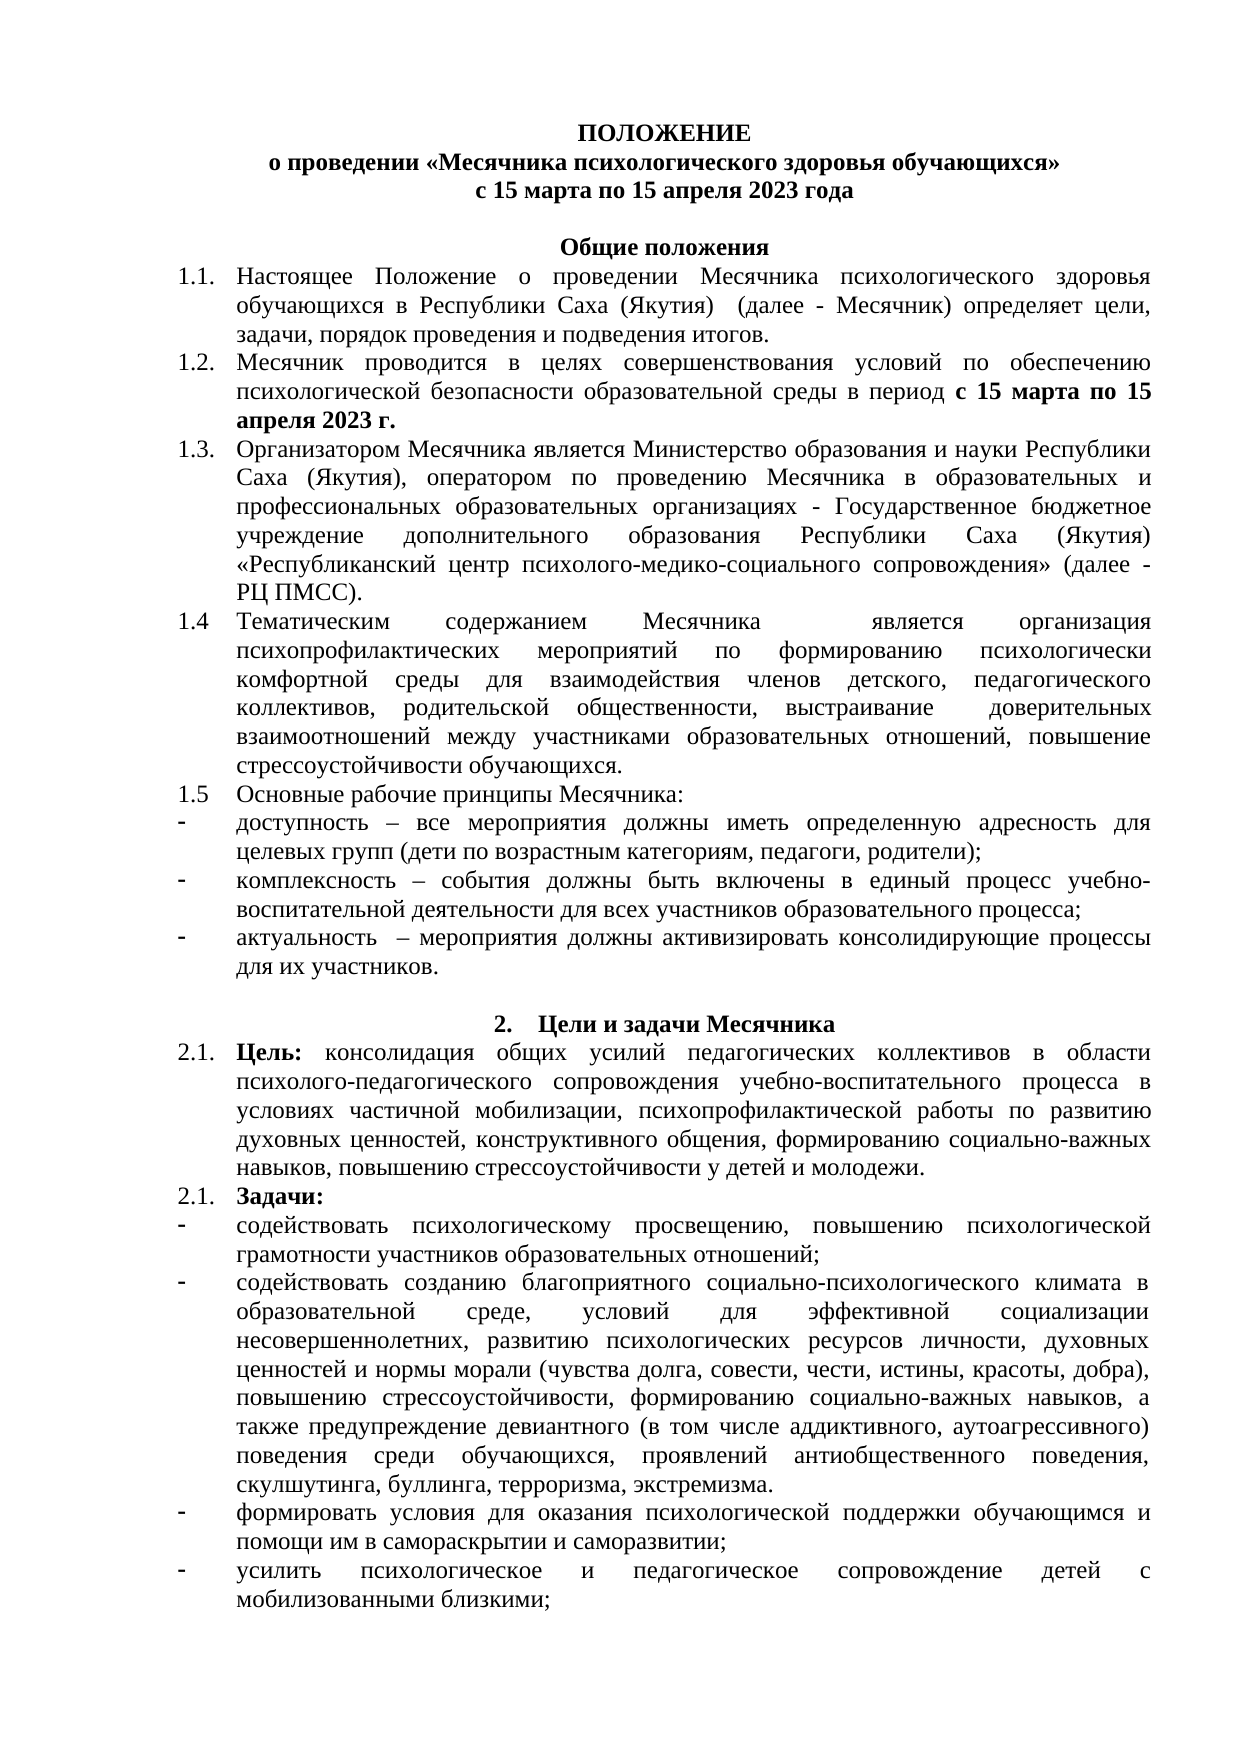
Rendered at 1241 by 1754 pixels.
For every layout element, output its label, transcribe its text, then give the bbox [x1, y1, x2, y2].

list формировать условия для оказания психологической поддержки обучающимся и помощи им в самораскрытии и саморазвитии; [177, 1497, 1152, 1555]
list Тематическим содержанием Месячника является организация психопрофилактических мероприятий по формированию психологически комфортной среды для взаимодействия членов детского, педагогического коллективов, родительской общественности, выстраивание доверительных взаимоотношений между участниками образовательных отношений, повышение стрессоустойчивости обучающихся. [177, 606, 1152, 779]
list содействовать созданию благоприятного социально-психологического климата в образовательной среде, условий для эффективной социализации несовершеннолетних, развитию психологических ресурсов личности, духовных ценностей и нормы морали (чувства долга, совести, чести, истины, красоты, добра), повышению стрессоустойчивости, формированию социально-важных навыков, а также предупреждение девиантного (в том числе аддиктивного, аутоагрессивного) поведения среди обучающихся, проявлений антиобщественного поведения, скулшутинга, буллинга, терроризма, экстремизма. [177, 1267, 1149, 1497]
list Цели и задачи Месячника [177, 1009, 1152, 1037]
list комплексность – события должны быть включены в единый процесс учебно-воспитательной деятельности для всех участников образовательного процесса; [177, 865, 1152, 922]
text ПОЛОЖЕНИЕ [177, 118, 1152, 147]
list содействовать психологическому просвещению, повышению психологической грамотности участников образовательных отношений; [177, 1210, 1152, 1267]
list Задачи: [177, 1181, 1152, 1210]
text c 15 марта по 15 апреля 2023 года [177, 176, 1152, 204]
list Настоящее Положение о проведении Месячника психологического здоровья обучающихся в Республики Саха (Якутия) (далее - Месячник) определяет цели, задачи, порядок проведения и подведения итогов. [177, 261, 1152, 347]
list Цель: консолидация общих усилий педагогических коллективов в области психолого-педагогического сопровождения учебно-воспитательного процесса в условиях частичной мобилизации, психопрофилактической работы по развитию духовных ценностей, конструктивного общения, формированию социально-важных навыков, повышению стрессоустойчивости у детей и молодежи. [177, 1037, 1152, 1181]
list Основные рабочие принципы Месячника: [177, 779, 1152, 807]
list актуальность – мероприятия должны активизировать консолидирующие процессы для их участников. [177, 922, 1152, 980]
text Общие положения [177, 232, 1152, 261]
list усилить психологическое и педагогическое сопровождение детей с мобилизованными близкими; [177, 1555, 1152, 1612]
list Организатором Месячника является Министерство образования и науки Республики Саха (Якутия), оператором по проведению Месячника в образовательных и профессиональных образовательных организациях - Государственное бюджетное учреждение дополнительного образования Республики Саха (Якутия) «Республиканский центр психолого-медико-социального сопровождения» (далее - РЦ ПМСС). [177, 434, 1152, 606]
list Месячник проводится в целях совершенствования условий по обеспечению психологической безопасности образовательной среды в период с 15 марта по 15 апреля 2023 г. [177, 347, 1152, 434]
list доступность – все мероприятия должны иметь определенную адресность для целевых групп (дети по возрастным категориям, педагоги, родители); [177, 807, 1152, 865]
text о проведении «Месячника психологического здоровья обучающихся» [177, 147, 1152, 176]
